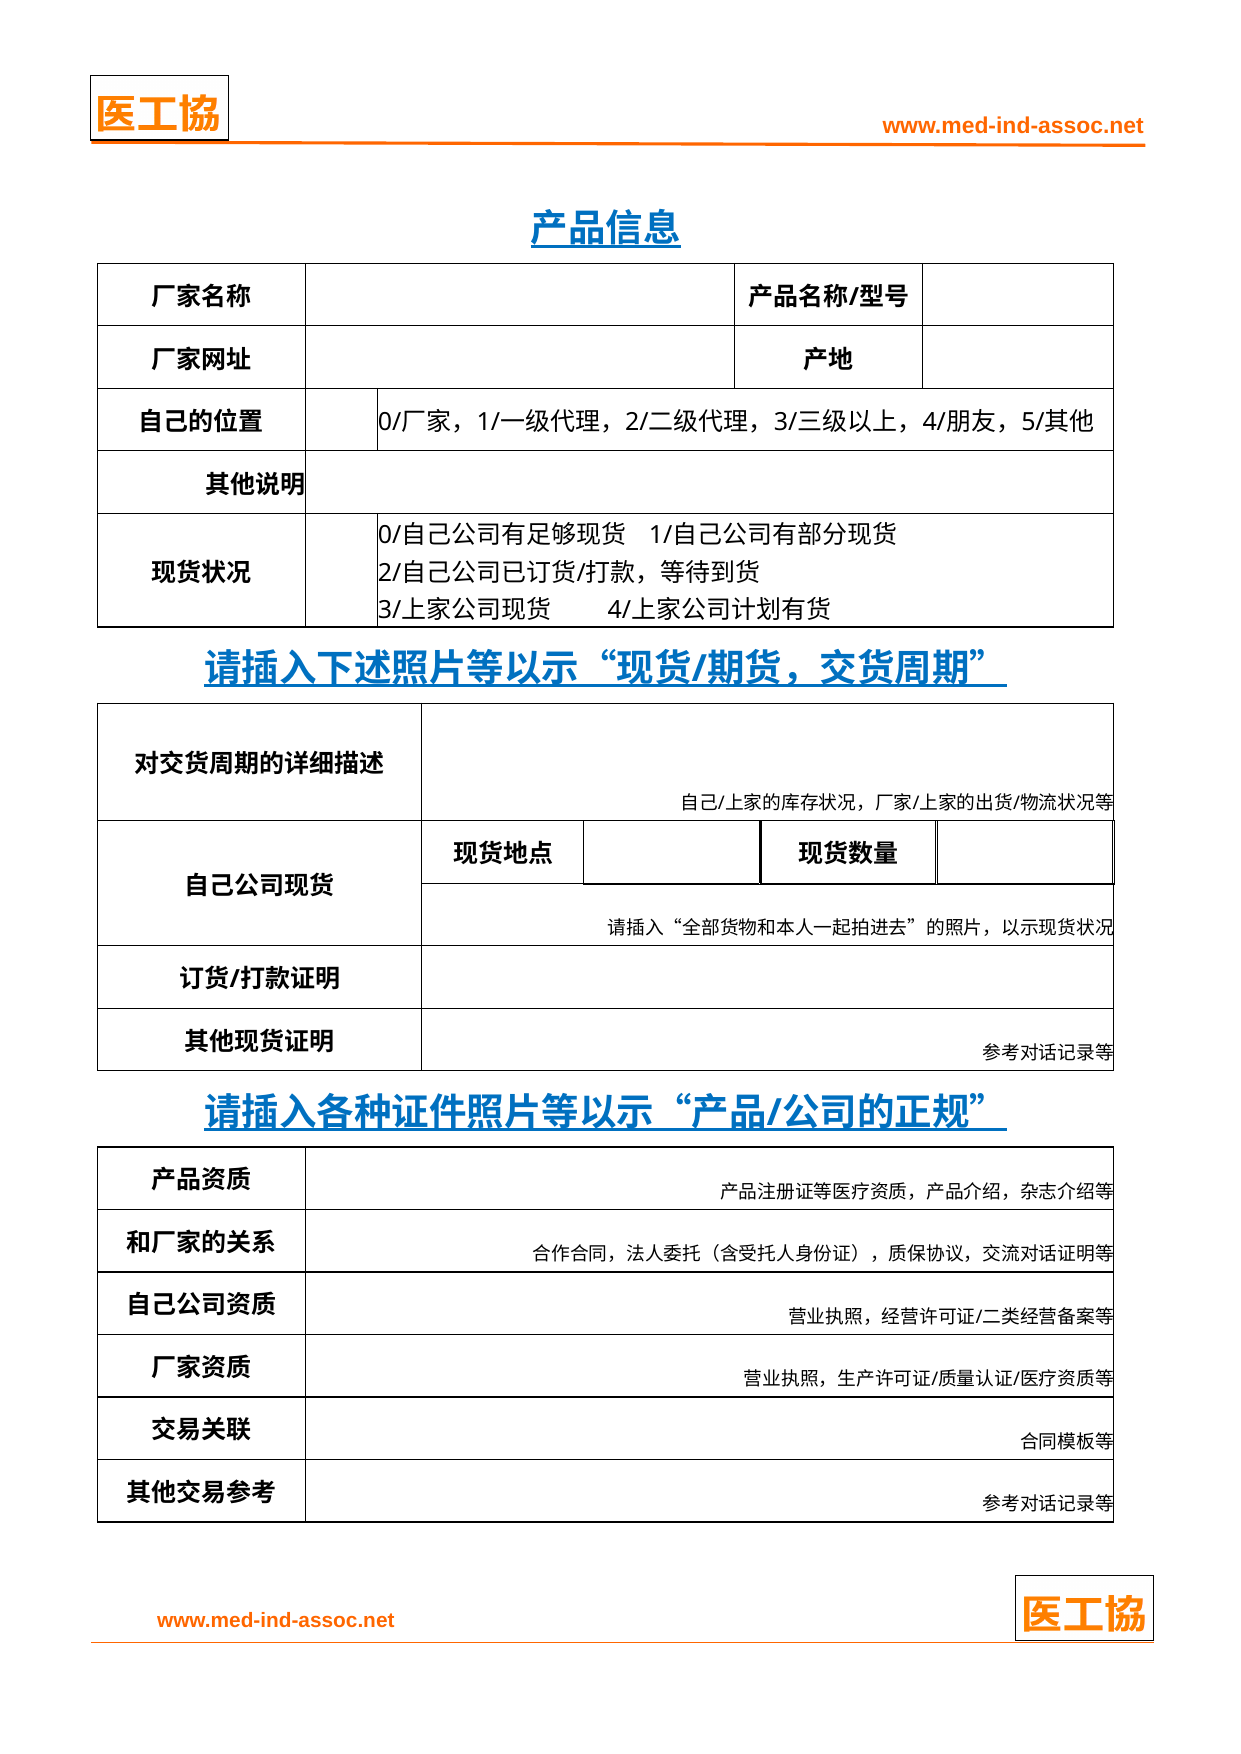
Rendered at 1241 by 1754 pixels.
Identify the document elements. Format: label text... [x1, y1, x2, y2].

table_cell 产品注册证等医疗资质，产品介绍，杂志介绍等 [306, 1148, 1113, 1209]
table_cell 产品资质 [98, 1148, 305, 1209]
table_cell 自己公司资质 [98, 1273, 305, 1334]
table_cell [923, 326, 1113, 388]
table_cell 参考对话记录等 [306, 1460, 1113, 1521]
table_cell 营业执照，经营许可证/二类经营备案等 [306, 1273, 1113, 1334]
table_cell [306, 451, 1113, 513]
table_cell 其他交易参考 [98, 1460, 305, 1521]
table_cell 订货/打款证明 [98, 946, 421, 1008]
table_cell [306, 264, 734, 325]
table_cell [422, 946, 1113, 1008]
table_cell 现货地点 [422, 821, 583, 883]
table_cell [306, 326, 734, 388]
table_cell 厂家网址 [98, 326, 305, 388]
table_cell 合作合同，法人委托（含受托人身份证），质保协议，交流对话证明等 [306, 1210, 1113, 1271]
table_cell 其他现货证明 [98, 1009, 421, 1070]
table_cell [923, 264, 1113, 325]
table_cell 0/自己公司有足够现货 1/自己公司有部分现货 2/自己公司已订货/打款，等待到货 3/上家公司现货 4/上家公司计划有货 [378, 514, 1113, 626]
table_cell 对交货周期的详细描述 [98, 704, 421, 820]
table_cell [306, 514, 377, 626]
table_header 产品信息 [97, 188, 1113, 263]
table_cell 自己的位置 [98, 389, 305, 450]
table_cell 产地 [735, 326, 922, 388]
table_cell [584, 821, 759, 883]
picture [1016, 1576, 1153, 1640]
table_cell 自己公司现货 [98, 821, 421, 945]
table_cell [306, 389, 377, 450]
table_cell 请插入下述照片等以示“现货/期货，交货周期” [97, 628, 1113, 702]
table_cell 厂家名称 [98, 264, 305, 325]
table_cell 自己/上家的库存状况，厂家/上家的出货/物流状况等 [422, 704, 1113, 820]
table_cell 请插入“全部货物和本人一起拍进去”的照片，以示现货状况 [422, 884, 1113, 945]
table_cell 请插入各种证件照片等以示“产品/公司的正规” [97, 1071, 1113, 1146]
table_cell 其他说明 [98, 451, 305, 513]
table_cell 合同模板等 [306, 1398, 1113, 1459]
table_cell [938, 821, 1112, 883]
table_cell 和厂家的关系 [98, 1210, 305, 1271]
table_cell 产品名称/型号 [735, 264, 922, 325]
table_cell 参考对话记录等 [422, 1009, 1113, 1070]
table_cell 现货数量 [762, 821, 935, 883]
table_cell 营业执照，生产许可证/质量认证/医疗资质等 [306, 1335, 1113, 1396]
table_cell 现货状况 [98, 514, 305, 626]
table_cell 0/厂家，1/一级代理，2/二级代理，3/三级以上，4/朋友，5/其他 [378, 389, 1113, 450]
table_cell 厂家资质 [98, 1335, 305, 1396]
picture [91, 76, 228, 139]
table_cell 交易关联 [98, 1398, 305, 1459]
